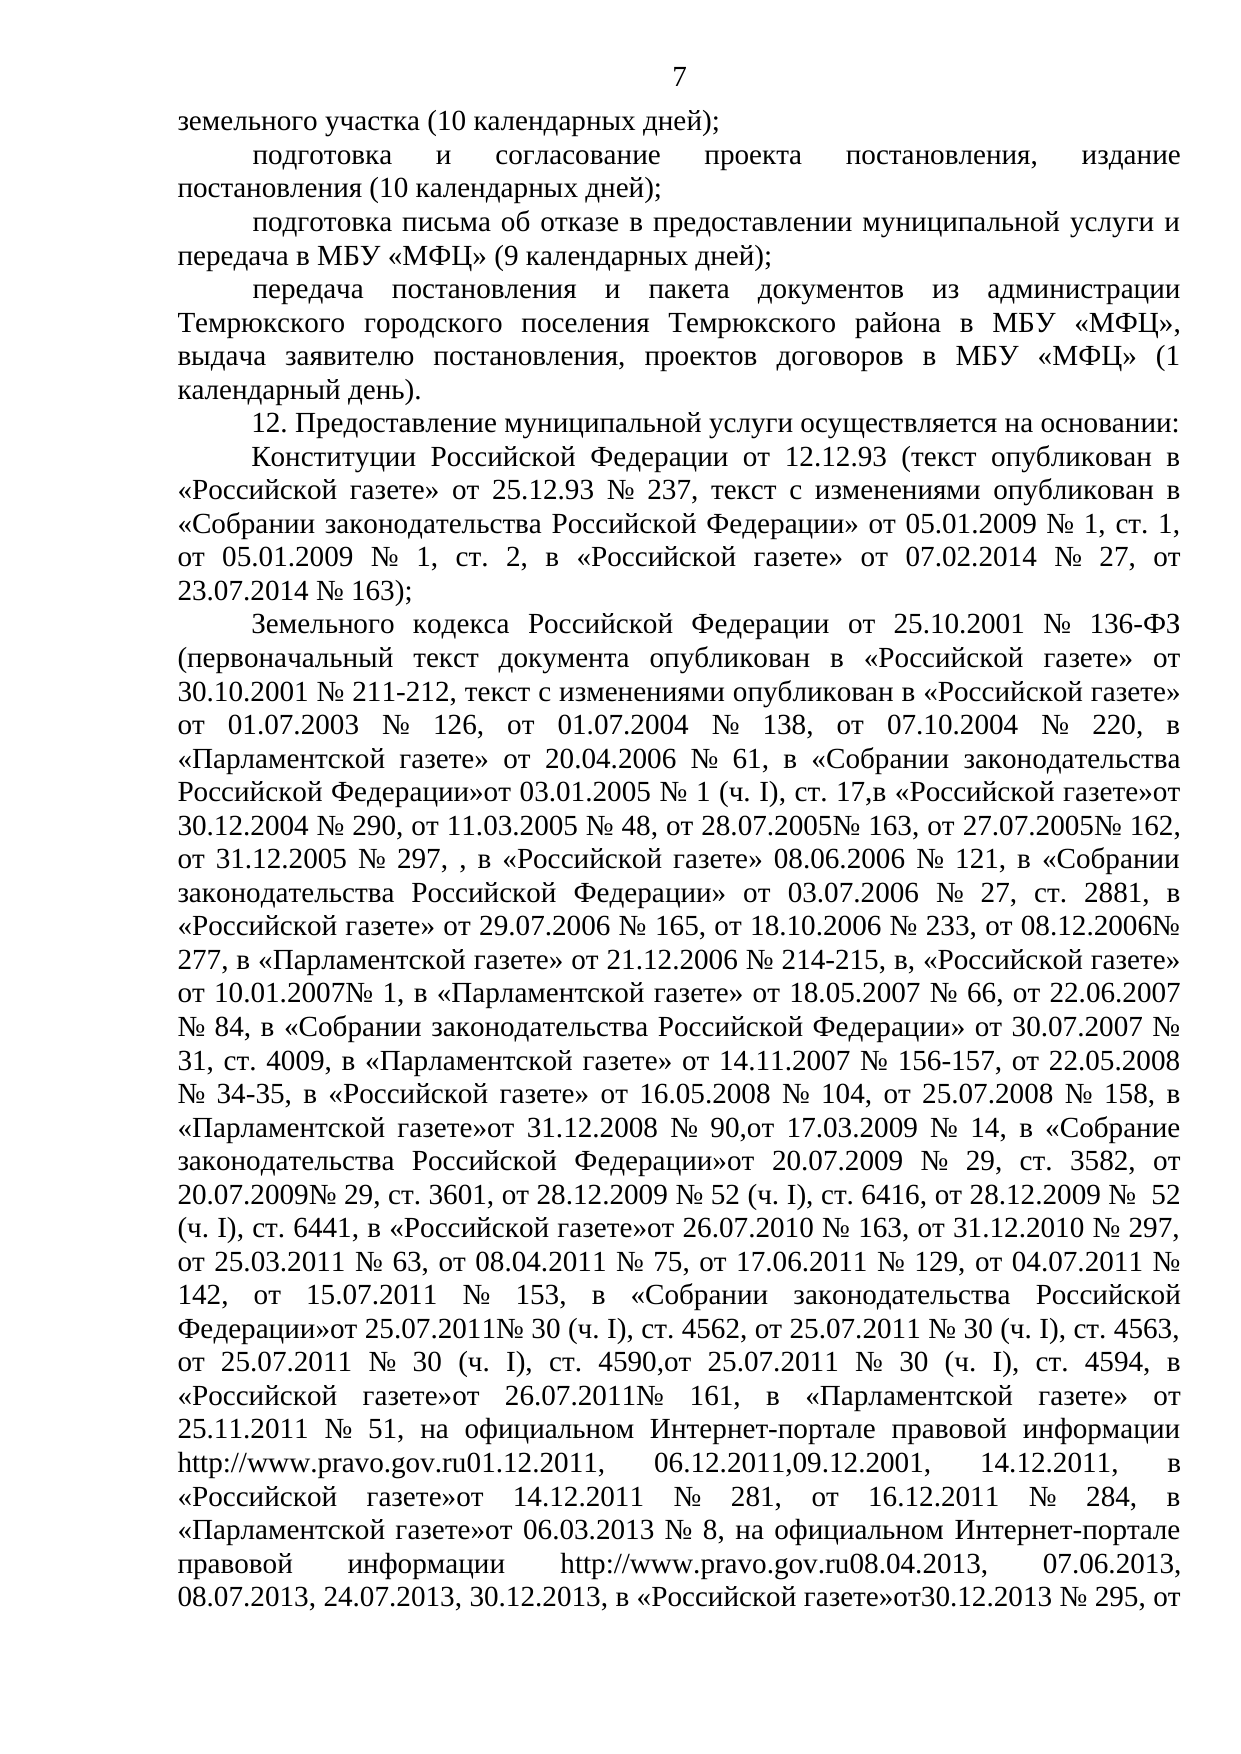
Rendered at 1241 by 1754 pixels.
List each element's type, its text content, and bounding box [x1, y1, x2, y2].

text подготовка письма об отказе в предоставлении муниципальной услуги и передача в МБУ «МФЦ» (9 календарных дней); [177, 204, 1181, 271]
text Конституции Российской Федерации от 12.12.93 (текст опубликован в «Российской газете» от 25.12.93 № 237, текст с изменениями опубликован в «Собрании законодательства Российской Федерации» от 05.01.2009 № 1, ст. 1, от 05.01.2009 № 1, ст. 2, в «Российской газете» от 07.02.2014 № 27, от 23.07.2014 № 163); [177, 439, 1181, 607]
text 12. Предоставление муниципальной услуги осуществляется на основании: [177, 405, 1181, 439]
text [177, 103, 1181, 137]
text подготовка и согласование проекта постановления, издание постановления (10 календарных дней); [177, 137, 1181, 204]
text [177, 607, 1181, 1613]
text передача постановления и пакета документов из администрации Темрюкского городского поселения Темрюкского района в МБУ «МФЦ», выдача заявителю постановления, проектов договоров в МБУ «МФЦ» (1 календарный день). [177, 271, 1181, 405]
